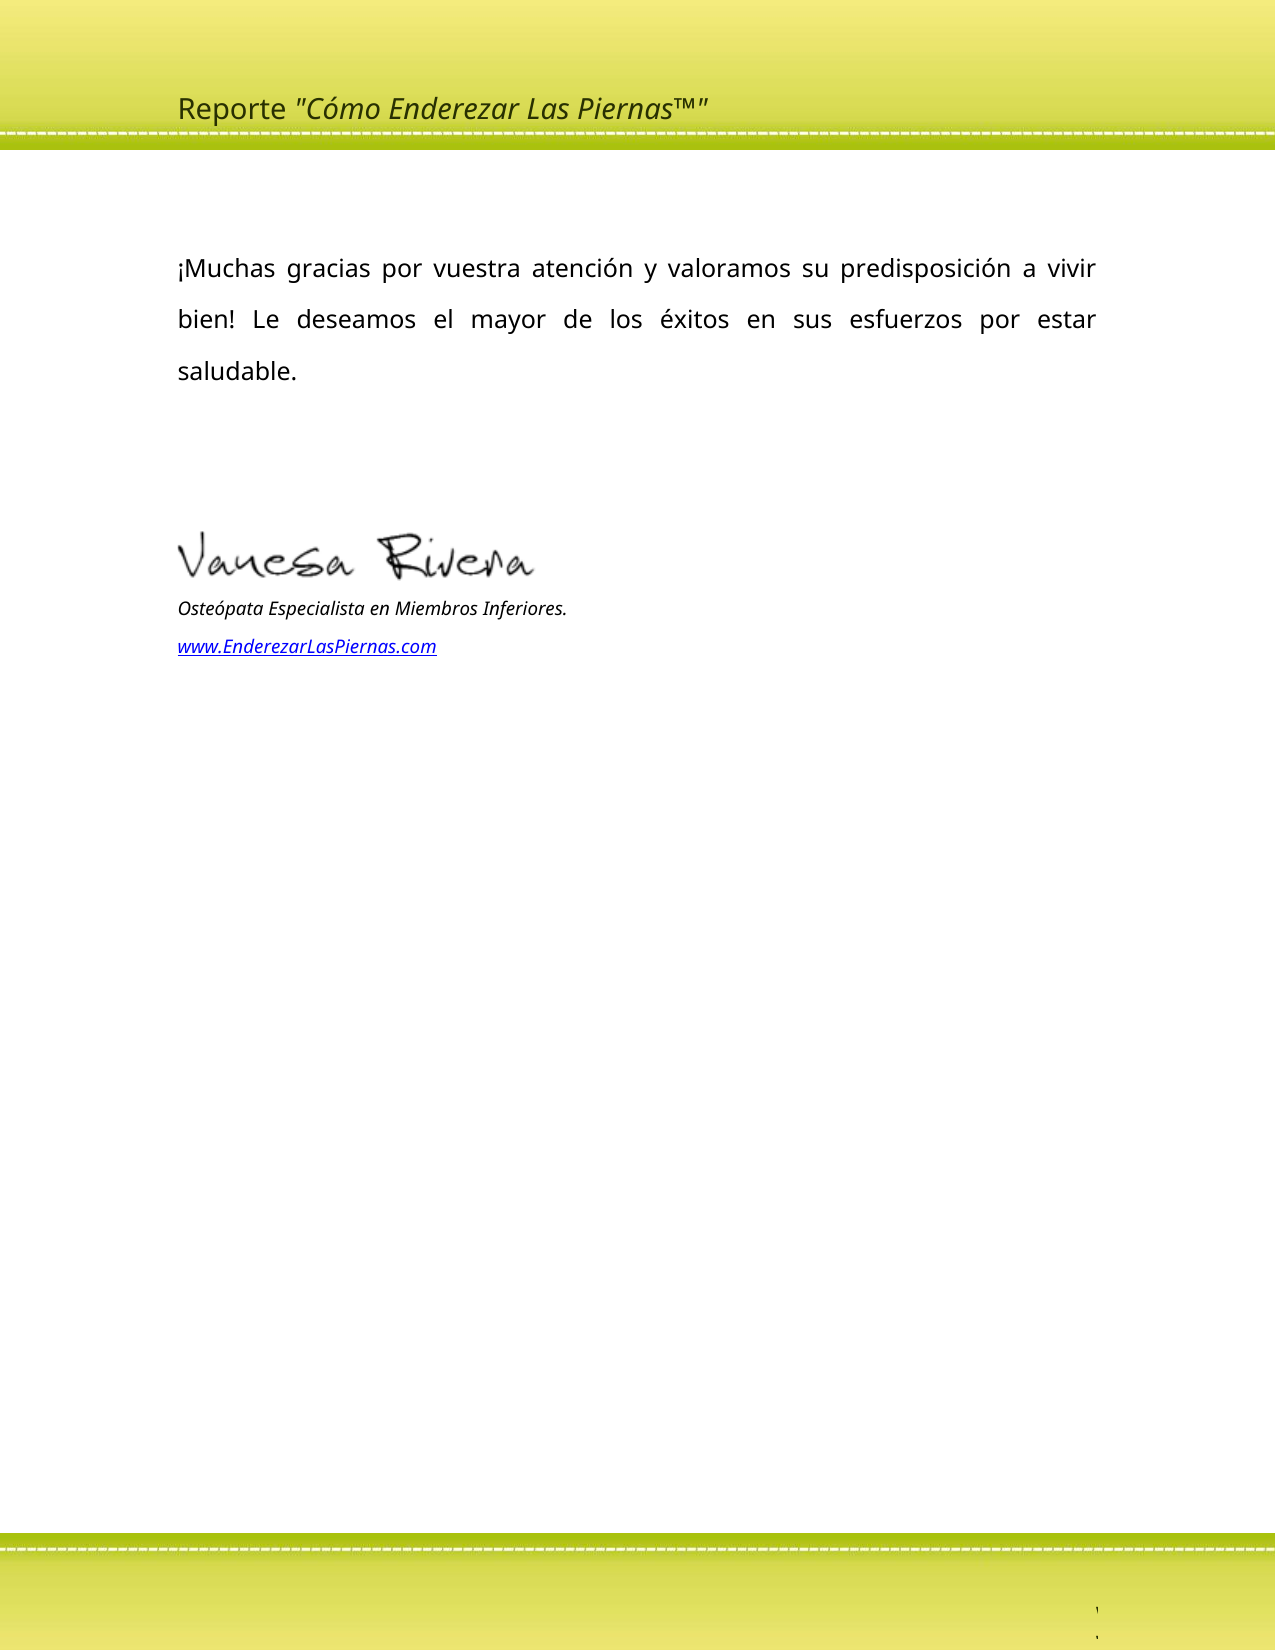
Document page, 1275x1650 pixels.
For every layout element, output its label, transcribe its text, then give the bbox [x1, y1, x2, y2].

picture [0, 1533, 1275, 1650]
text www.EnderezarLasPiernas.com [177, 633, 1098, 659]
text Osteópata Especialista en Miembros Inferiores. [177, 595, 1098, 620]
picture [0, 0, 1275, 150]
picture [177, 531, 537, 581]
text ¡Muchas gracias por vuestra atención y valoramos su predisposición a vivir bien! Le deseamos el mayor de los éxitos en sus esfuerzos por estar saludable. [177, 251, 1098, 387]
